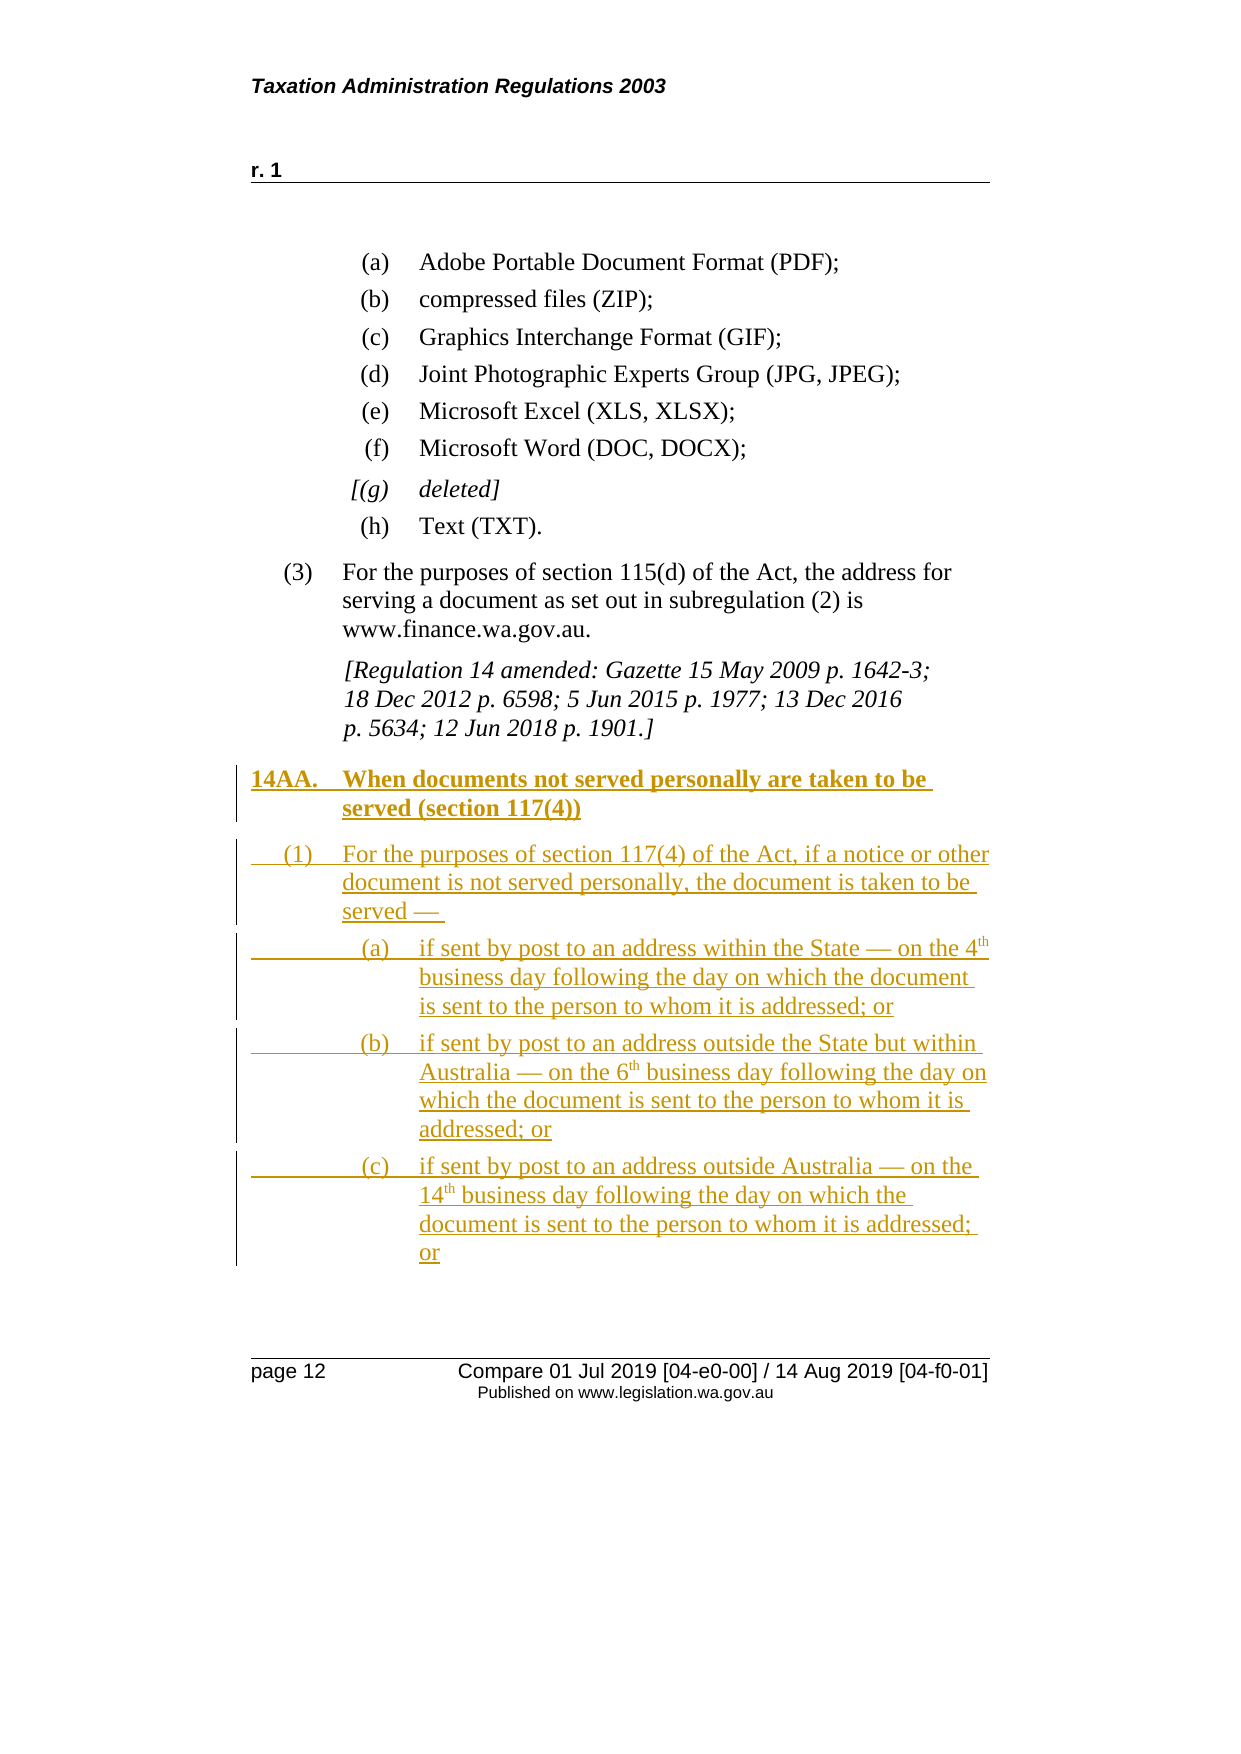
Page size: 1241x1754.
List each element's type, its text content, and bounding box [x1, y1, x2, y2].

text (f) Microsoft Word (DOC, DOCX); [251, 433, 990, 462]
text (b) compressed files (ZIP); [251, 284, 990, 313]
text (a) Adobe Portable Document Format (PDF); [251, 247, 990, 276]
text (3) For the purposes of section 115(d) of the Act, the address for serving a document as set out in subregulation (2) is www.finance.wa.gov.au. [251, 557, 990, 643]
text (c) Graphics Interchange Format (GIF); [251, 322, 990, 350]
text (d) Joint Photographic Experts Group (JPG, JPEG); [251, 359, 990, 387]
text (h) Text (TXT). [251, 511, 990, 540]
text [Regulation 14 amended: Gazette 15 May 2009 p. 1642-3; 18 Dec 2012 p. 6598; 5 Jun 2015 p. 1977; 13 Dec 2016 p. 5634; 12 Jun 2018 p. 1901.] [251, 655, 990, 742]
text [(g) deleted] [251, 474, 990, 503]
text (e) Microsoft Excel (XLS, XLSX); [251, 396, 990, 424]
